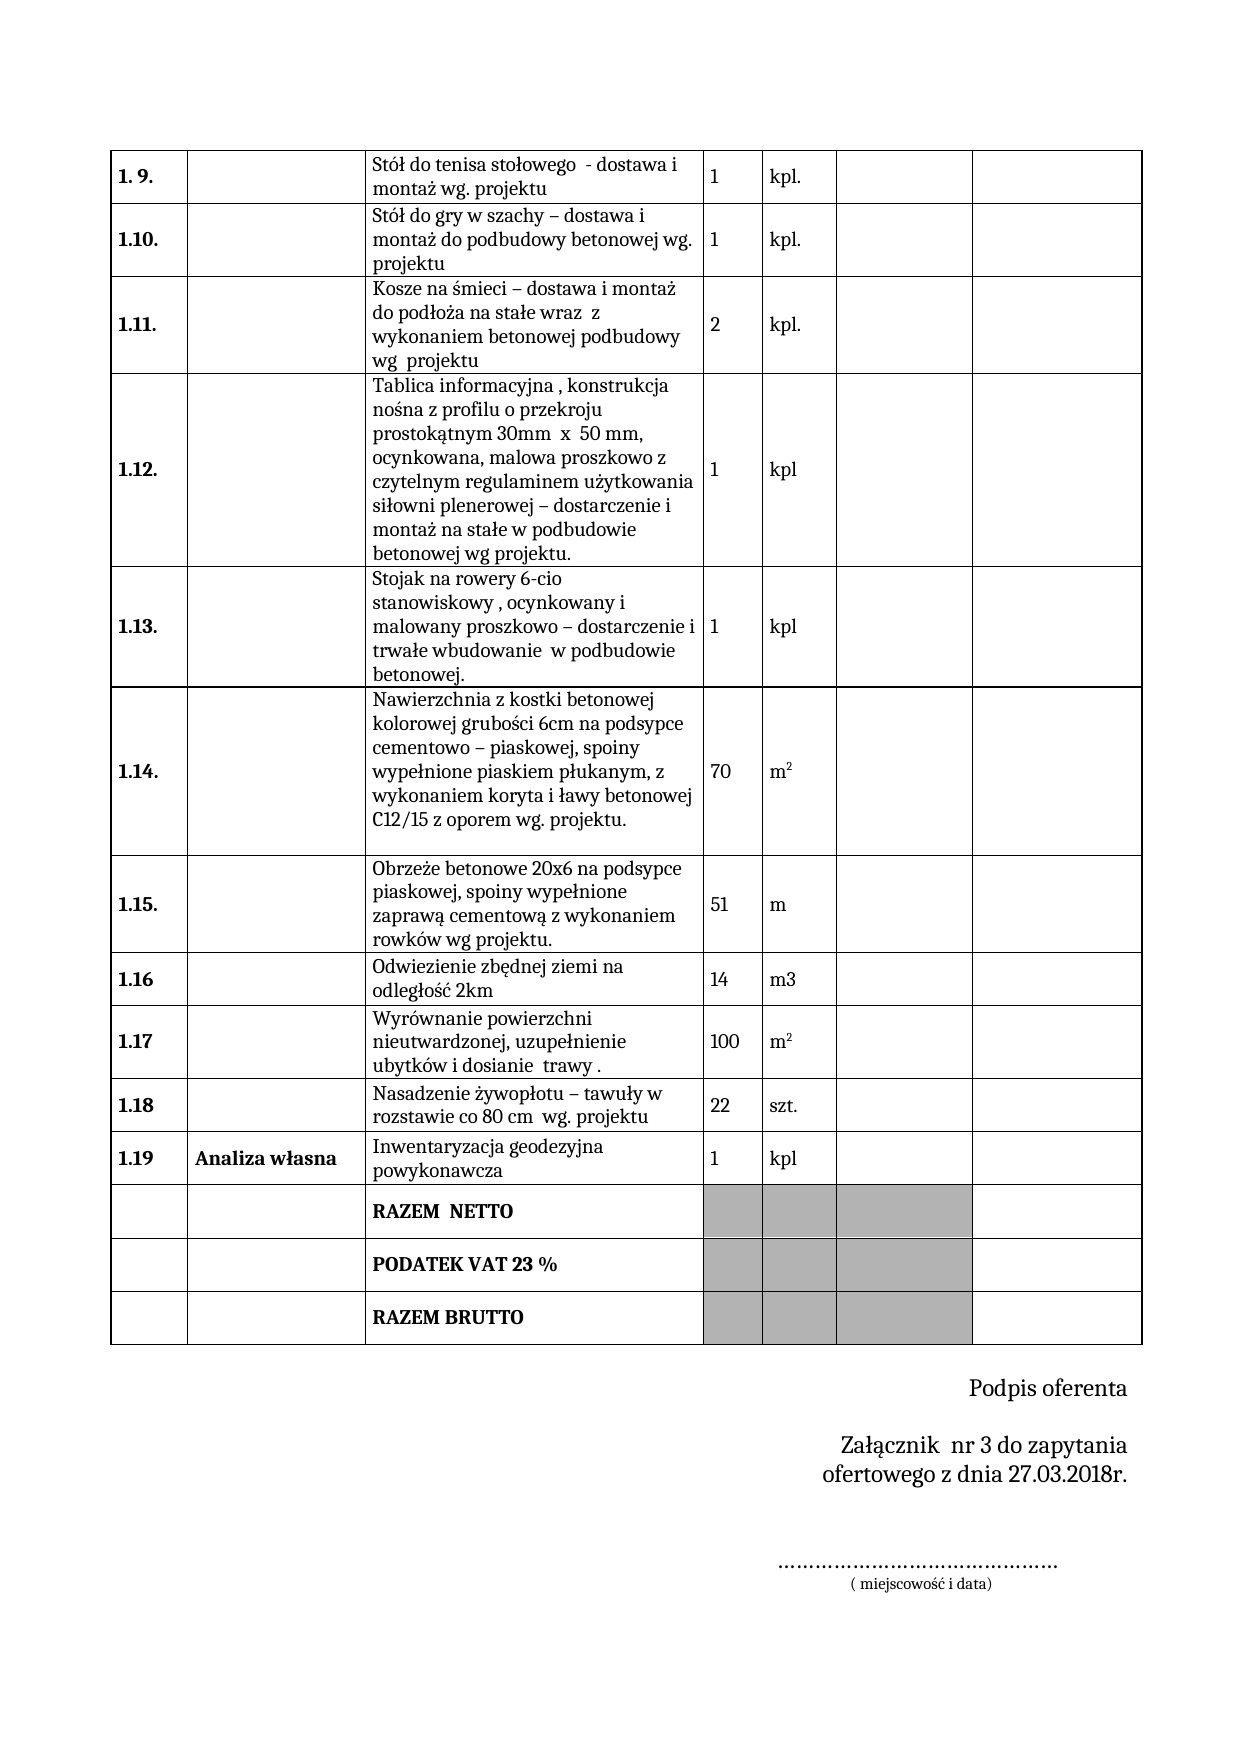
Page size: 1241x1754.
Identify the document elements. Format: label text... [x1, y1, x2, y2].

table_cell [973, 374, 1141, 566]
table_cell 1.17 [112, 1006, 187, 1078]
table_cell 22 [704, 1079, 762, 1131]
table_cell 1.12. [112, 374, 187, 566]
table_cell [188, 151, 365, 203]
table_cell [188, 688, 365, 855]
table_cell kpl. [763, 277, 836, 373]
table_cell [188, 567, 365, 686]
table_cell Tablica informacyjna , konstrukcja nośna z profilu o przekroju prostokątnym 30mm x 50 mm, ocynkowana, malowa proszkowo z czytelnym regulaminem użytkowania siłowni plenerowej – dostarczenie i montaż na stałe w podbudowie betonowej wg projektu. [366, 374, 703, 566]
table_cell [973, 151, 1141, 203]
table_cell 70 [704, 688, 762, 855]
table_cell 1.13. [112, 567, 187, 686]
table_cell kpl. [763, 151, 836, 203]
table_cell [973, 1132, 1141, 1184]
table_cell [763, 1239, 836, 1291]
table_cell [188, 856, 365, 952]
table_cell [837, 151, 972, 203]
table_cell [837, 277, 972, 373]
table_cell [837, 567, 972, 686]
table_cell 1. 9. [112, 151, 187, 203]
table_cell [704, 1185, 762, 1237]
table_cell [973, 567, 1141, 686]
text Załącznik nr 3 do zapytania [112, 1431, 1128, 1460]
table_cell [837, 204, 972, 276]
table_cell Stół do gry w szachy – dostawa i montaż do podbudowy betonowej wg. projektu [366, 204, 703, 276]
table_cell 1 [704, 151, 762, 203]
table_cell [973, 688, 1141, 855]
table_cell [973, 1185, 1141, 1237]
table_cell Nasadzenie żywopłotu – tawuły w rozstawie co 80 cm wg. projektu [366, 1079, 703, 1131]
table_cell [112, 1292, 187, 1344]
table_cell [973, 1006, 1141, 1078]
table_cell [973, 856, 1141, 952]
table_cell 2 [704, 277, 762, 373]
table_cell Nawierzchnia z kostki betonowej kolorowej grubości 6cm na podsypce cementowo – piaskowej, spoiny wypełnione piaskiem płukanym, z wykonaniem koryta i ławy betonowej C12/15 z oporem wg. projektu. [366, 688, 703, 855]
table_cell 1.10. [112, 204, 187, 276]
table_cell RAZEM NETTO [366, 1185, 703, 1237]
text Podpis oferenta [112, 1373, 1128, 1402]
table_cell [973, 953, 1141, 1005]
table_cell kpl [763, 567, 836, 686]
table_cell [837, 1185, 972, 1237]
table_cell [973, 277, 1141, 373]
table_cell 51 [704, 856, 762, 952]
table_cell m3 [763, 953, 836, 1005]
table_cell [973, 204, 1141, 276]
table_cell [188, 1006, 365, 1078]
table_cell [188, 1292, 365, 1344]
text ofertowego z dnia 27.03.2018r. [481, 1460, 1128, 1488]
table_cell [973, 1239, 1141, 1291]
table_cell [704, 1292, 762, 1344]
table_cell 1 [704, 567, 762, 686]
table_cell [112, 1185, 187, 1237]
table_cell [837, 1006, 972, 1078]
table_cell [704, 1239, 762, 1291]
table_cell m [763, 856, 836, 952]
table_cell szt. [763, 1079, 836, 1131]
table_cell Wyrównanie powierzchni nieutwardzonej, uzupełnienie ubytków i dosianie trawy . [366, 1006, 703, 1078]
table_cell [837, 374, 972, 566]
table_cell Stół do tenisa stołowego - dostawa i montaż wg. projektu [366, 151, 703, 203]
table_cell 1 [704, 1132, 762, 1184]
table_cell 1 [704, 374, 762, 566]
table_cell 14 [704, 953, 762, 1005]
table_cell [763, 1292, 836, 1344]
table_cell Obrzeże betonowe 20x6 na podsypce piaskowej, spoiny wypełnione zaprawą cementową z wykonaniem rowków wg projektu. [366, 856, 703, 952]
table_cell m2 [763, 1006, 836, 1078]
table_cell kpl [763, 1132, 836, 1184]
table_cell 1.11. [112, 277, 187, 373]
table_cell 1.15. [112, 856, 187, 952]
table_cell Kosze na śmieci – dostawa i montaż do podłoża na stałe wraz z wykonaniem betonowej podbudowy wg projektu [366, 277, 703, 373]
table_cell [188, 374, 365, 566]
table_cell 1.18 [112, 1079, 187, 1131]
table_cell 1.16 [112, 953, 187, 1005]
text ( miejscowość i data) [776, 1575, 1128, 1594]
table_cell [188, 1185, 365, 1237]
table_cell [837, 1292, 972, 1344]
table_cell [837, 856, 972, 952]
table_cell PODATEK VAT 23 % [366, 1239, 703, 1291]
table_cell [763, 1185, 836, 1237]
table_cell [973, 1292, 1141, 1344]
table_cell [837, 1079, 972, 1131]
table_cell Analiza własna [188, 1132, 365, 1184]
table_cell [188, 277, 365, 373]
text ……………………………………… [776, 1546, 1128, 1575]
table_cell [188, 1079, 365, 1131]
table_cell [188, 1239, 365, 1291]
table_cell [837, 688, 972, 855]
table_cell m2 [763, 688, 836, 855]
table_cell 100 [704, 1006, 762, 1078]
table_cell kpl. [763, 204, 836, 276]
table_cell [837, 1132, 972, 1184]
table_cell [973, 1079, 1141, 1131]
table_cell 1.19 [112, 1132, 187, 1184]
table_cell Inwentaryzacja geodezyjna powykonawcza [366, 1132, 703, 1184]
table_cell 1.14. [112, 688, 187, 855]
table_cell Stojak na rowery 6-cio stanowiskowy , ocynkowany i malowany proszkowo – dostarczenie i trwałe wbudowanie w podbudowie betonowej. [366, 567, 703, 686]
table_cell RAZEM BRUTTO [366, 1292, 703, 1344]
table_cell [188, 953, 365, 1005]
table_cell [837, 953, 972, 1005]
table_cell Odwiezienie zbędnej ziemi na odległość 2km [366, 953, 703, 1005]
table_cell [112, 1239, 187, 1291]
table_cell kpl [763, 374, 836, 566]
table_cell [188, 204, 365, 276]
table_cell [837, 1239, 972, 1291]
table_cell 1 [704, 204, 762, 276]
